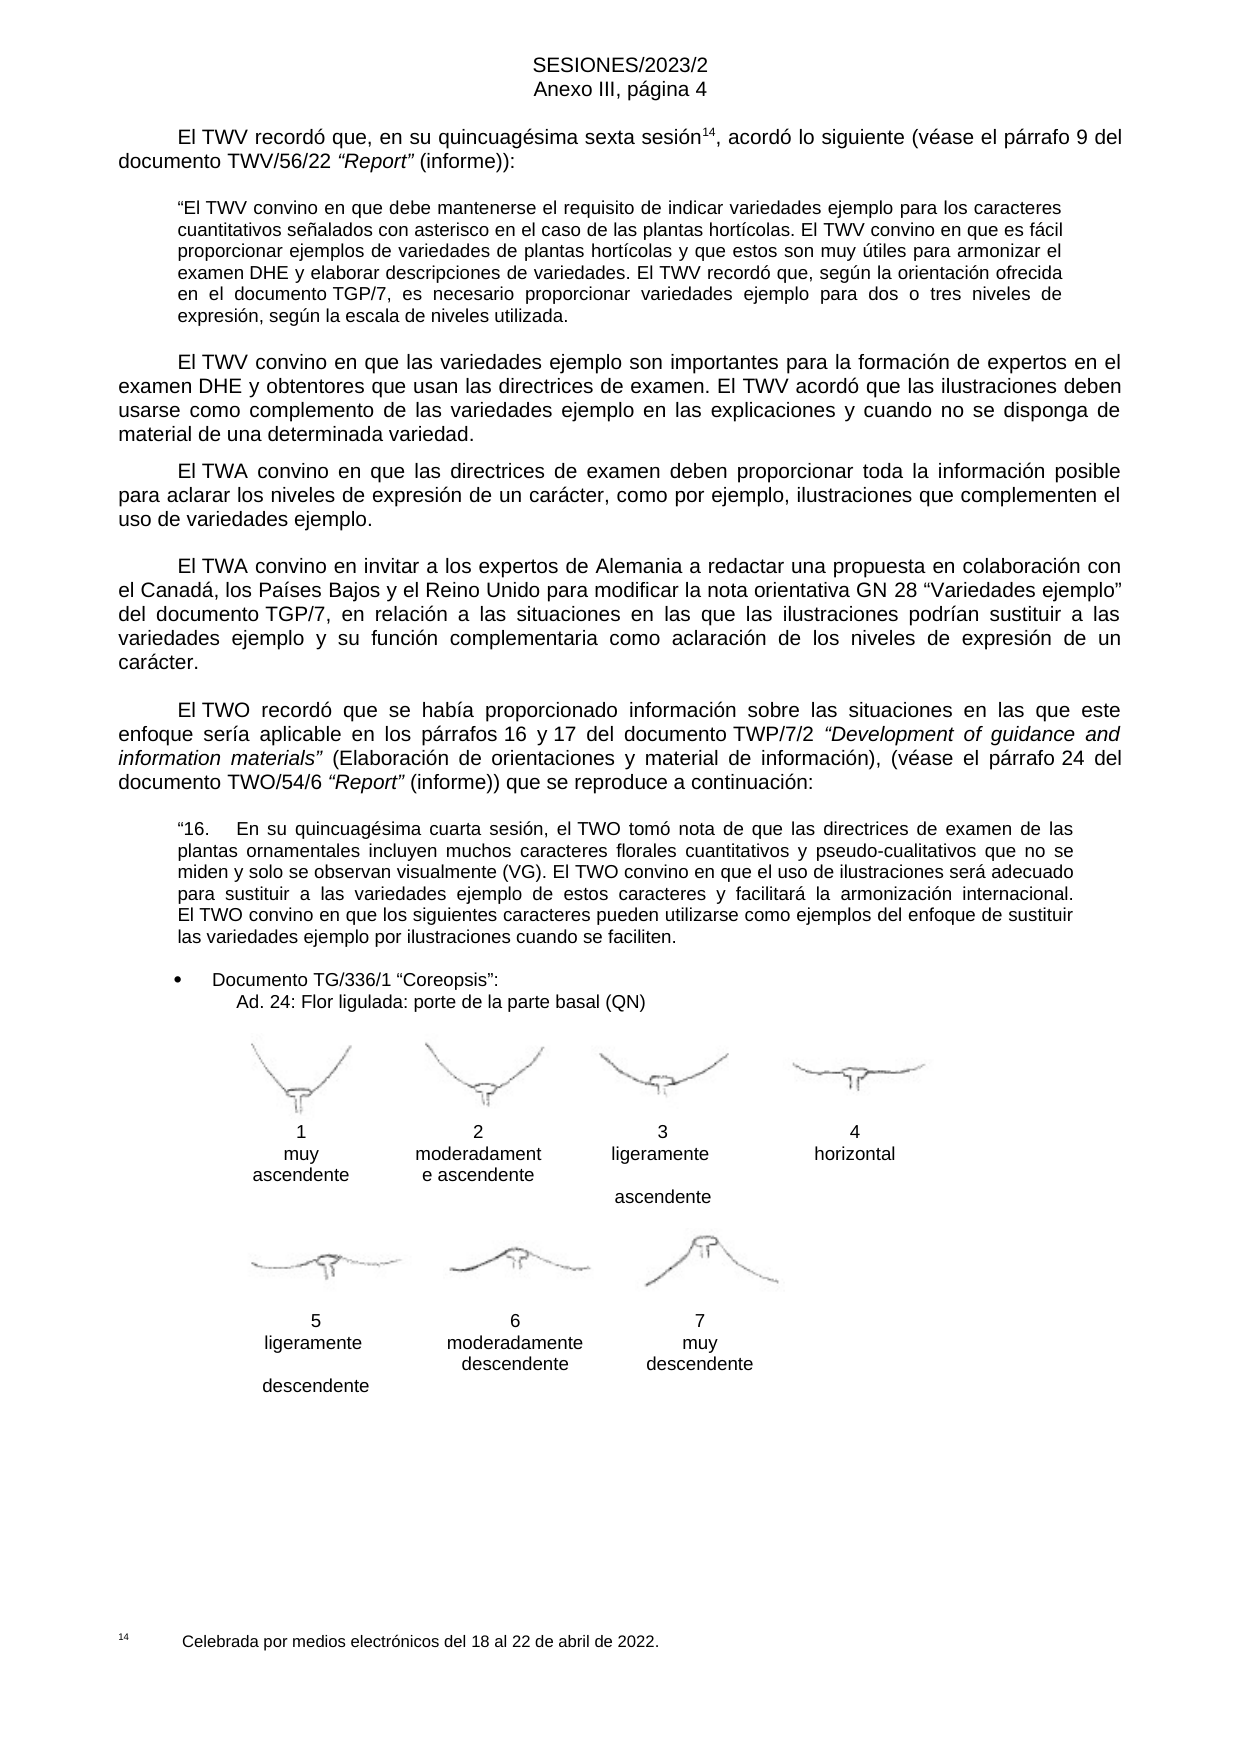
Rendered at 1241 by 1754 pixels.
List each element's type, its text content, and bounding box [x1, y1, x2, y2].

picture [236, 1228, 418, 1310]
text “El TWV convino en que debe mantenerse el requisito de indicar variedades ejemplo para los caracteres cuantitativos señalados con asterisco en el caso de las plantas hortícolas. El TWV convino en que es fácil proporcionar ejemplos de variedades de plantas hortícolas y que estos son muy útiles para armonizar el examen DHE y elaborar descripciones de variedades. El TWV recordó que, según la orientación ofrecida en el documento TGP/7, es necesario proporcionar variedades ejemplo para dos o tres niveles de expresión, según la escala de niveles utilizada. [177, 197, 1063, 326]
text El TWV recordó que, en su quincuagésima sexta sesión, acordó lo siguiente (véase el párrafo 9 del documento TWV/56/22 “Report” (informe)): [118, 125, 1122, 173]
picture [635, 1228, 785, 1295]
picture [590, 1033, 739, 1109]
text El TWV convino en que las variedades ejemplo son importantes para la formación de expertos en el examen DHE y obtentores que usan las directrices de examen. El TWV acordó que las ilustraciones deben usarse como complemento de las variedades ejemplo en las explicaciones y cuando no se disponga de material de una determinada variedad. [118, 350, 1122, 446]
text El TWO recordó que se había proporcionado información sobre las situaciones en las que este enfoque sería aplicable en los párrafos 16 y 17 del documento TWP/7/2 “Development of guidance and information materials” (Elaboración de orientaciones y material de información), (véase el párrafo 24 del documento TWO/54/6 “Report” (informe)) que se reproduce a continuación: [118, 698, 1122, 794]
text “16. En su quincuagésima cuarta sesión, el TWO tomó nota de que las directrices de examen de las plantas ornamentales incluyen muchos caracteres florales cuantitativos y pseudo-cualitativos que no se miden y solo se observan visualmente (VG). El TWO convino en que el uso de ilustraciones será adecuado para sustituir a las variedades ejemplo de estos caracteres y facilitará la armonización internacional. El TWO convino en que los siguientes caracteres pueden utilizarse como ejemplos del enfoque de sustituir las variedades ejemplo por ilustraciones cuando se faciliten. [177, 818, 1074, 947]
text El TWA convino en invitar a los expertos de Alemania a redactar una propuesta en colaboración con el Canadá, los Países Bajos y el Reino Unido para modificar la nota orientativa GN 28 “Variedades ejemplo” del documento TGP/7, en relación a las situaciones en las que las ilustraciones podrían sustituir a las variedades ejemplo y su función complementaria como aclaración de los niveles de expresión de un carácter. [118, 554, 1122, 674]
text El TWA convino en que las directrices de examen deben proporcionar toda la información posible para aclarar los niveles de expresión de un carácter, como por ejemplo, ilustraciones que complementen el uso de variedades ejemplo. [118, 458, 1122, 530]
picture [782, 1033, 939, 1110]
picture [413, 1033, 557, 1115]
list Documento TG/336/1 “Coreopsis”: [174, 969, 1074, 991]
picture [442, 1228, 600, 1295]
picture [239, 1033, 363, 1121]
table_header [236, 991, 1205, 1396]
